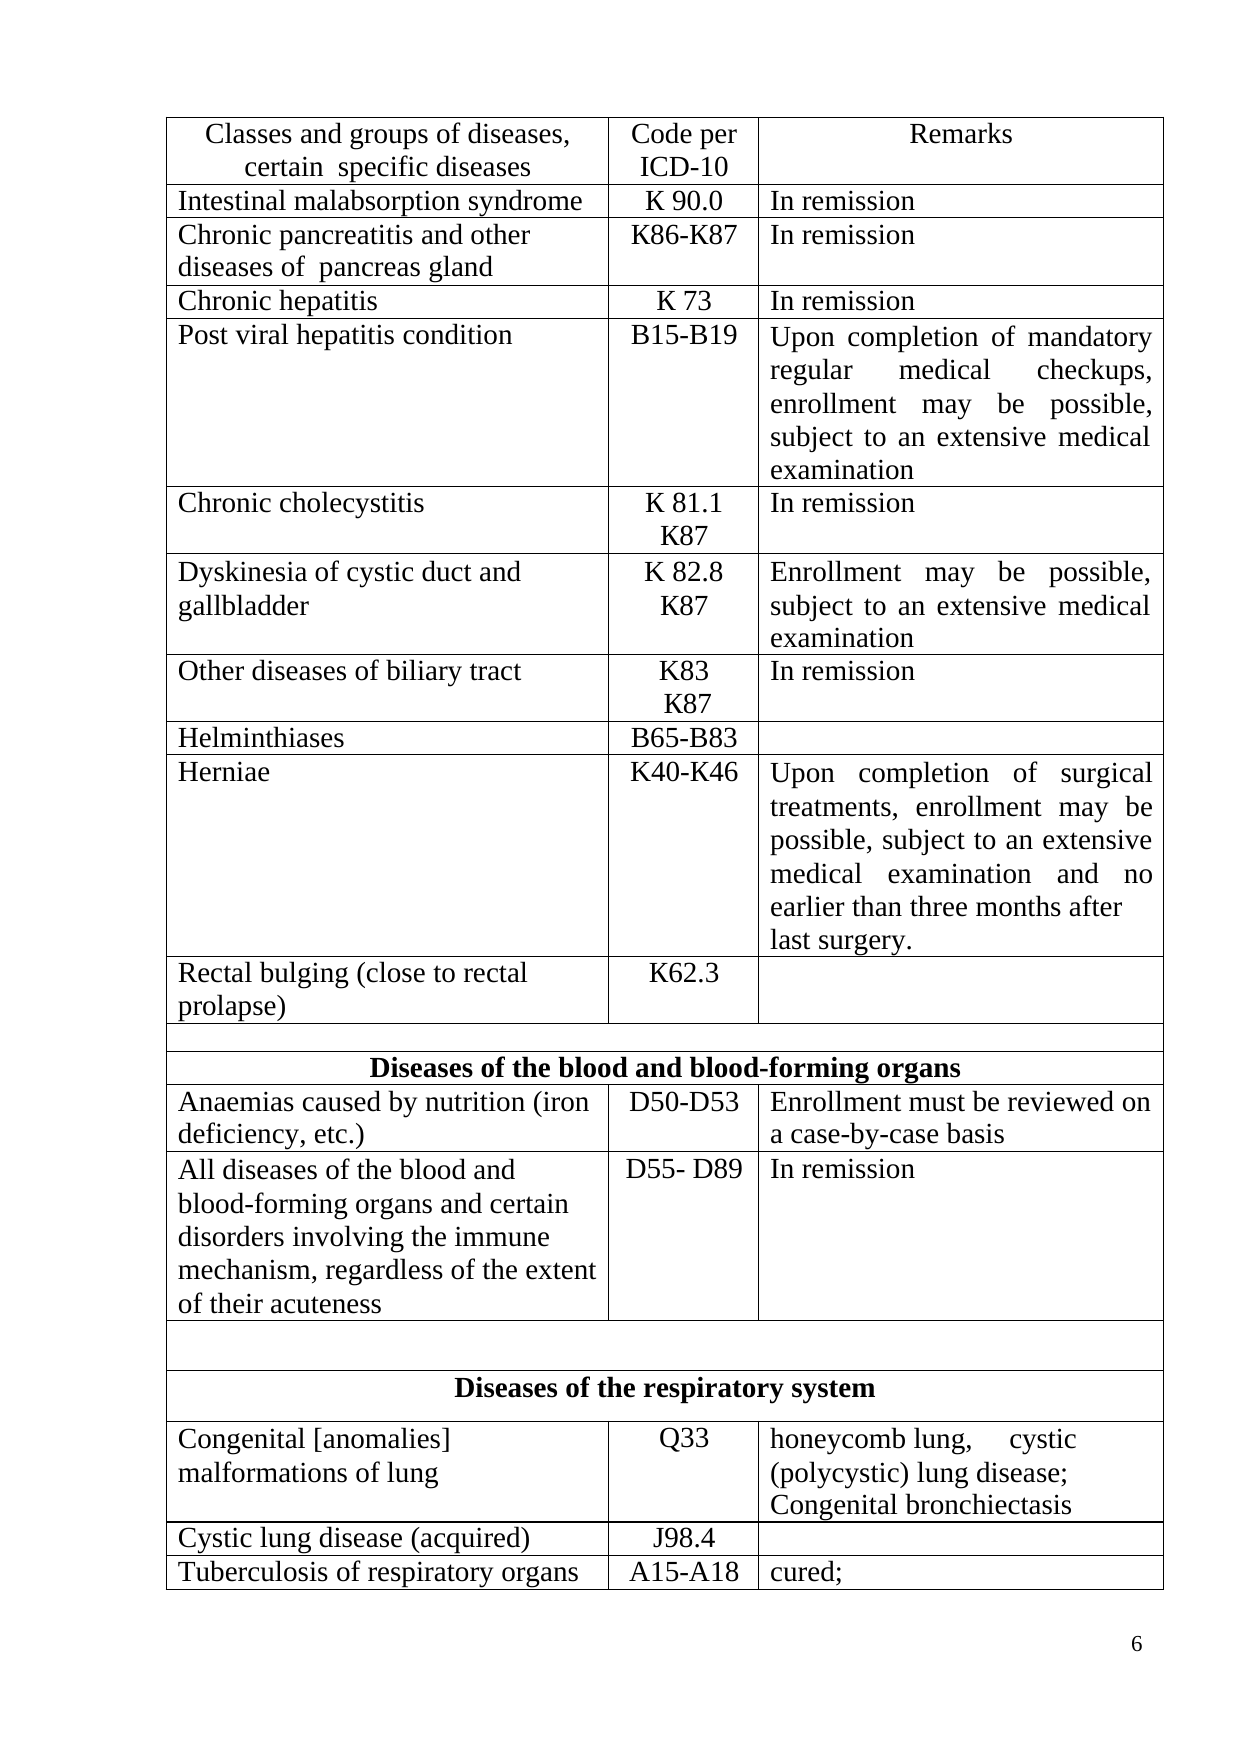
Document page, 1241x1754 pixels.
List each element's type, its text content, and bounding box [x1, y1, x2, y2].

table_cell Helminthiases [167, 722, 608, 754]
table_cell In remission [759, 286, 1163, 318]
table_cell In remission [759, 185, 1163, 217]
table_cell Other diseases of biliary tract [167, 655, 608, 721]
table_cell Post viral hepatitis condition [167, 319, 608, 486]
table_cell К 73 [609, 286, 758, 318]
table_header Remarks [759, 118, 1163, 184]
table_cell Rectal bulging (close to rectal prolapse) [167, 957, 608, 1023]
table_cell [759, 957, 1163, 1023]
table_cell In remission [759, 487, 1163, 553]
table_cell K40-К46 [609, 755, 758, 956]
table_cell D55- D89 [609, 1152, 758, 1320]
table_cell К 90.0 [609, 185, 758, 217]
table_cell Anaemias caused by nutrition (iron deficiency, etc.) [167, 1085, 608, 1151]
table_cell [759, 722, 1163, 754]
table_cell Diseases of the blood and blood-forming organs [167, 1052, 1163, 1084]
table_cell К62.3 [609, 957, 758, 1023]
table_cell Chronic hepatitis [167, 286, 608, 318]
table_cell [167, 1321, 1163, 1370]
table_cell Congenital [anomalies] malformations of lung [167, 1422, 608, 1521]
table_cell Intestinal malabsorption syndrome [167, 185, 608, 217]
table_cell All diseases of the blood and blood-forming organs and certain disorders involving the immune mechanism, regardless of the extent of their acuteness [167, 1152, 608, 1320]
table_cell In remission [759, 1152, 1163, 1320]
table_header Classes and groups of diseases, certain specific diseases [167, 118, 608, 184]
table_cell J98.4 [609, 1523, 758, 1555]
table_cell Chronic pancreatitis and other diseases of pancreas gland [167, 218, 608, 284]
table_cell Cystic lung disease (acquired) [167, 1523, 608, 1555]
table_cell Tuberculosis of respiratory organs [167, 1556, 608, 1588]
table_cell Enrollment may be possible, subject to an extensive medical examination [759, 554, 1163, 654]
table_cell [167, 1024, 1163, 1051]
table_cell K83 К87 [609, 655, 758, 721]
table_cell Enrollment must be reviewed on a case-by-case basis [759, 1085, 1163, 1151]
table_cell Upon completion of mandatory regular medical checkups, enrollment may be possible, subject to an extensive medical examination [759, 319, 1163, 486]
table_cell Diseases of the respiratory system [167, 1371, 1163, 1421]
table_cell Upon completion of surgical treatments, enrollment may be possible, subject to an extensive medical examination and no earlier than three months after last surgery. [759, 755, 1163, 956]
table_cell B15-B19 [609, 319, 758, 486]
table_cell D50-D53 [609, 1085, 758, 1151]
table_cell K 82.8 К87 [609, 554, 758, 654]
table_cell Dyskinesia of cystic duct and gallbladder [167, 554, 608, 654]
table_cell honeycomb lung, cystic (polycystic) lung disease; Congenital bronchiectasis [759, 1422, 1163, 1521]
table_cell [759, 1523, 1163, 1555]
table_cell К86-К87 [609, 218, 758, 284]
table_cell Herniae [167, 755, 608, 956]
table_cell Q33 [609, 1422, 758, 1521]
table_cell К 81.1 К87 [609, 487, 758, 553]
table_cell A15-A18 [609, 1556, 758, 1588]
table_cell In remission [759, 218, 1163, 284]
table_header Code per ICD-10 [609, 118, 758, 184]
table_cell В65-В83 [609, 722, 758, 754]
table_cell cured; [759, 1556, 1163, 1588]
table_cell In remission [759, 655, 1163, 721]
table_cell Chronic cholecystitis [167, 487, 608, 553]
